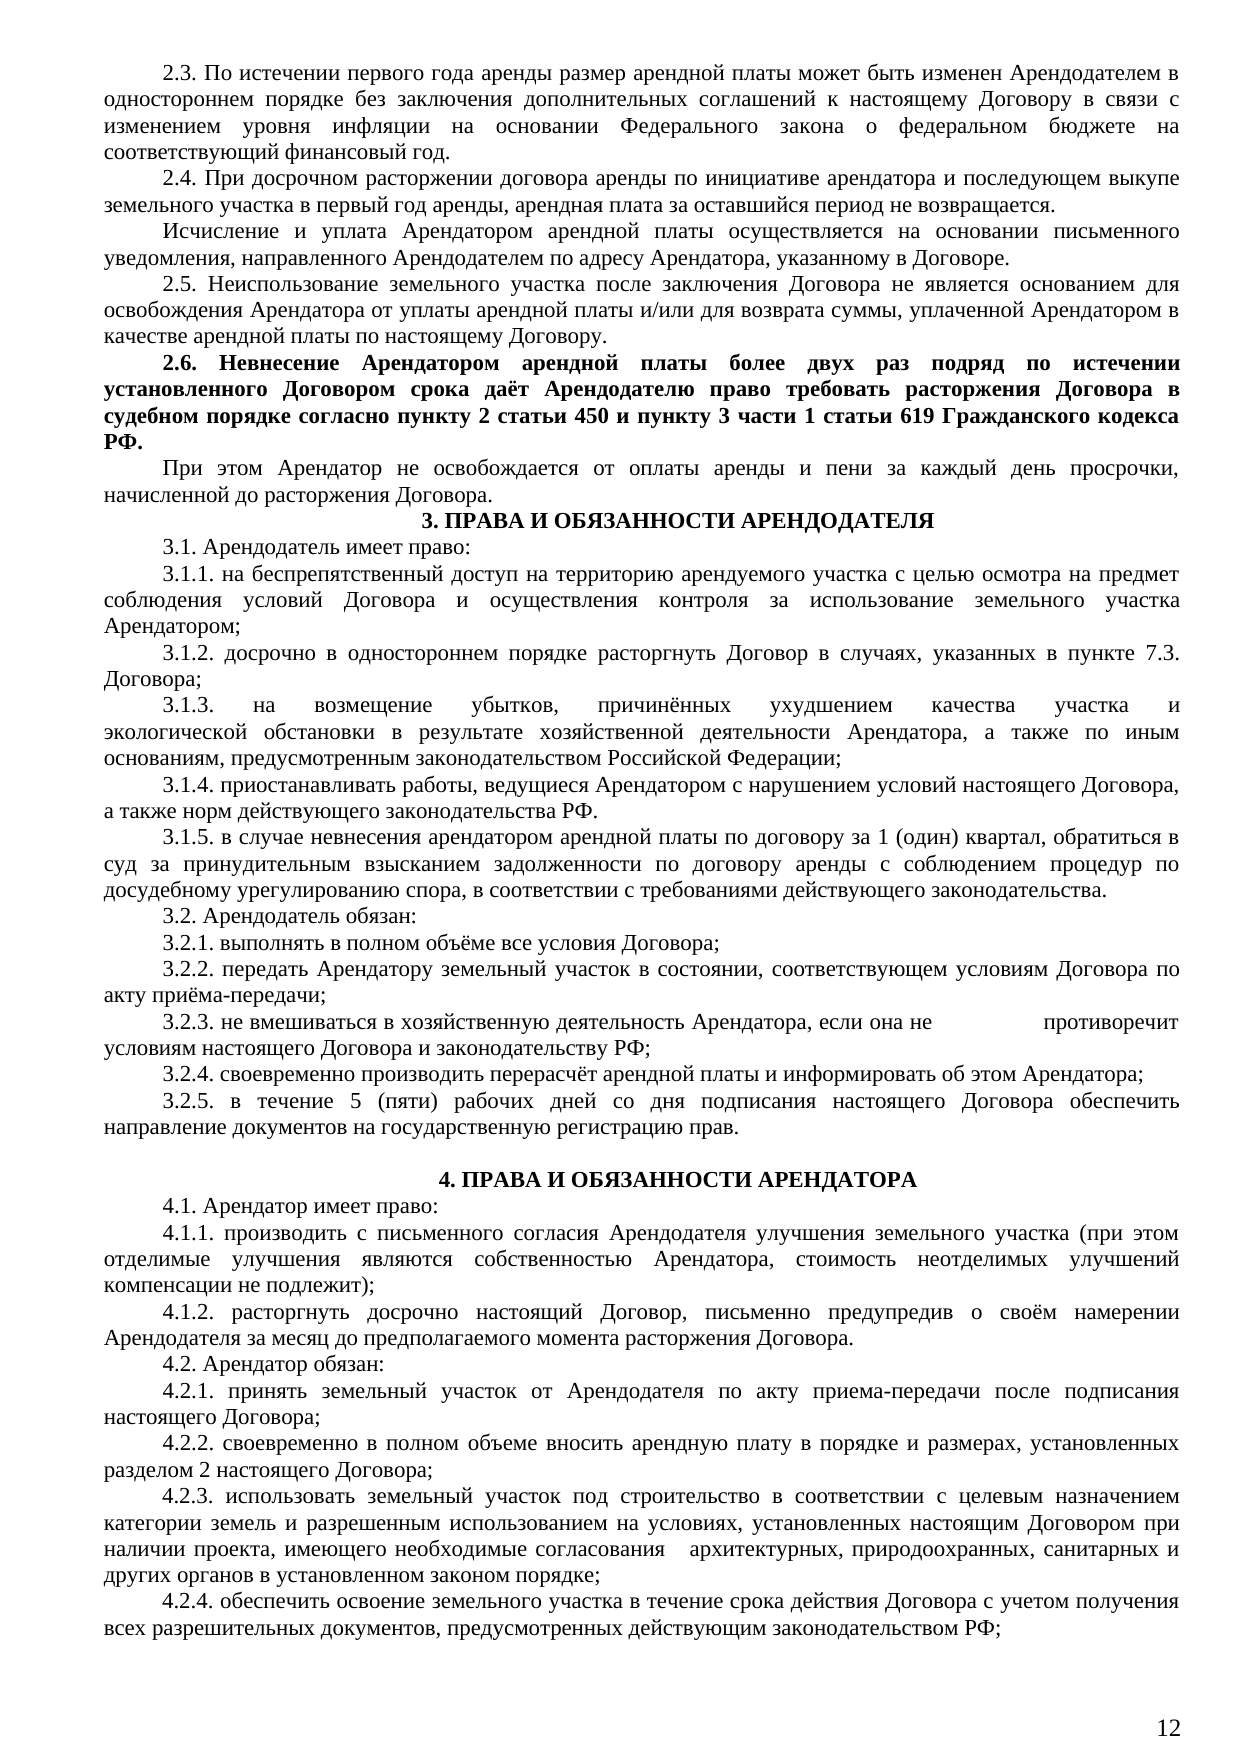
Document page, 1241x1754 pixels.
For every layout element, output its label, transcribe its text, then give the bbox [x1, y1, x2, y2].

text 3.1.3. на возмещение убытков, причинённых ухудшением качества участка и экологической обстановки в результате хозяйственной деятельности Арендатора, а также по иным основаниям, предусмотренным законодательством Российской Федерации; [103, 692, 1181, 771]
text 2.5. Неиспользование земельного участка после заключения Договора не является основанием для освобождения Арендатора от уплаты арендной платы и/или для возврата суммы, уплаченной Арендатором в качестве арендной платы по настоящему Договору. [103, 270, 1181, 349]
text 4.1.2. расторгнуть досрочно настоящий Договор, письменно предупредив о своём намерении Арендодателя за месяц до предполагаемого момента расторжения Договора. [103, 1298, 1181, 1350]
text 3.2. Арендодатель обязан: [103, 902, 1181, 929]
text 4.1.1. производить с письменного согласия Арендодателя улучшения земельного участка (при этом отделимые улучшения являются собственностью Арендатора, стоимость неотделимых улучшений компенсации не подлежит); [103, 1219, 1181, 1298]
text 2.4. При досрочном расторжении договора аренды по инициативе арендатора и последующем выкупе земельного участка в первый год аренды, арендная плата за оставшийся период не возвращается. [103, 164, 1181, 217]
text При этом Арендатор не освобождается от оплаты аренды и пени за каждый день просрочки, начисленной до расторжения Договора. [103, 454, 1181, 507]
text 4.2.4. обеспечить освоение земельного участка в течение срока действия Договора с учетом получения всех разрешительных документов, предусмотренных действующим законодательством РФ; [103, 1588, 1181, 1640]
text 3.2.4. своевременно производить перерасчёт арендной платы и информировать об этом Арендатора; [103, 1061, 1181, 1087]
text 3. ПРАВА И ОБЯЗАННОСТИ АРЕНДОДАТЕЛЯ [103, 507, 1181, 533]
text 3.1.2. досрочно в одностороннем порядке расторгнуть Договор в случаях, указанных в пункте 7.3. Договора; [103, 639, 1181, 692]
text 3.1. Арендодатель имеет право: [103, 533, 1181, 560]
text 3.1.1. на беспрепятственный доступ на территорию арендуемого участка с целью осмотра на предмет соблюдения условий Договора и осуществления контроля за использование земельного участка Арендатором; [103, 560, 1181, 639]
text 2.3. По истечении первого года аренды размер арендной платы может быть изменен Арендодателем в одностороннем порядке без заключения дополнительных соглашений к настоящему Договору в связи с изменением уровня инфляции на основании Федерального закона о федеральном бюджете на соответствующий финансовый год. [103, 59, 1181, 164]
text Исчисление и уплата Арендатором арендной платы осуществляется на основании письменного уведомления, направленного Арендодателем по адресу Арендатора, указанному в Договоре. [103, 217, 1181, 270]
text 2.6. Невнесение Арендатором арендной платы более двух раз подряд по истечении установленного Договором срока даёт Арендодателю право требовать расторжения Договора в судебном порядке согласно пункту 2 статьи 450 и пункту 3 части 1 статьи 619 Гражданского кодекса РФ. [103, 349, 1181, 454]
text 3.2.5. в течение 5 (пяти) рабочих дней со дня подписания настоящего Договора обеспечить направление документов на государственную регистрацию прав. [103, 1087, 1181, 1139]
text 4.2.1. принять земельный участок от Арендодателя по акту приема-передачи после подписания настоящего Договора; [103, 1377, 1181, 1429]
text 3.1.5. в случае невнесения арендатором арендной платы по договору за 1 (один) квартал, обратиться в суд за принудительным взысканием задолженности по договору аренды с соблюдением процедур по досудебному урегулированию спора, в соответствии с требованиями действующего законодательства. [103, 823, 1181, 902]
text 4.2.2. своевременно в полном объеме вносить арендную плату в порядке и размерах, установленных разделом 2 настоящего Договора; [103, 1429, 1181, 1482]
text 4.2. Арендатор обязан: [103, 1350, 1181, 1377]
text 3.2.2. передать Арендатору земельный участок в состоянии, соответствующем условиям Договора по акту приёма-передачи; [103, 955, 1181, 1008]
text 4. ПРАВА И ОБЯЗАННОСТИ АРЕНДАТОРА [103, 1166, 1181, 1192]
text 4.2.3. использовать земельный участок под строительство в соответствии с целевым назначением категории земель и разрешенным использованием на условиях, установленных настоящим Договором при наличии проекта, имеющего необходимые согласования архитектурных, природоохранных, санитарных и других органов в установленном законом порядке; [103, 1482, 1181, 1588]
text 4.1. Арендатор имеет право: [103, 1192, 1181, 1219]
text 3.2.3. не вмешиваться в хозяйственную деятельность Арендатора, если она не противоречит условиям настоящего Договора и законодательству РФ; [103, 1008, 1181, 1061]
text 3.2.1. выполнять в полном объёме все условия Договора; [103, 929, 1181, 955]
text 3.1.4. приостанавливать работы, ведущиеся Арендатором с нарушением условий настоящего Договора, а также норм действующего законодательства РФ. [103, 771, 1181, 823]
